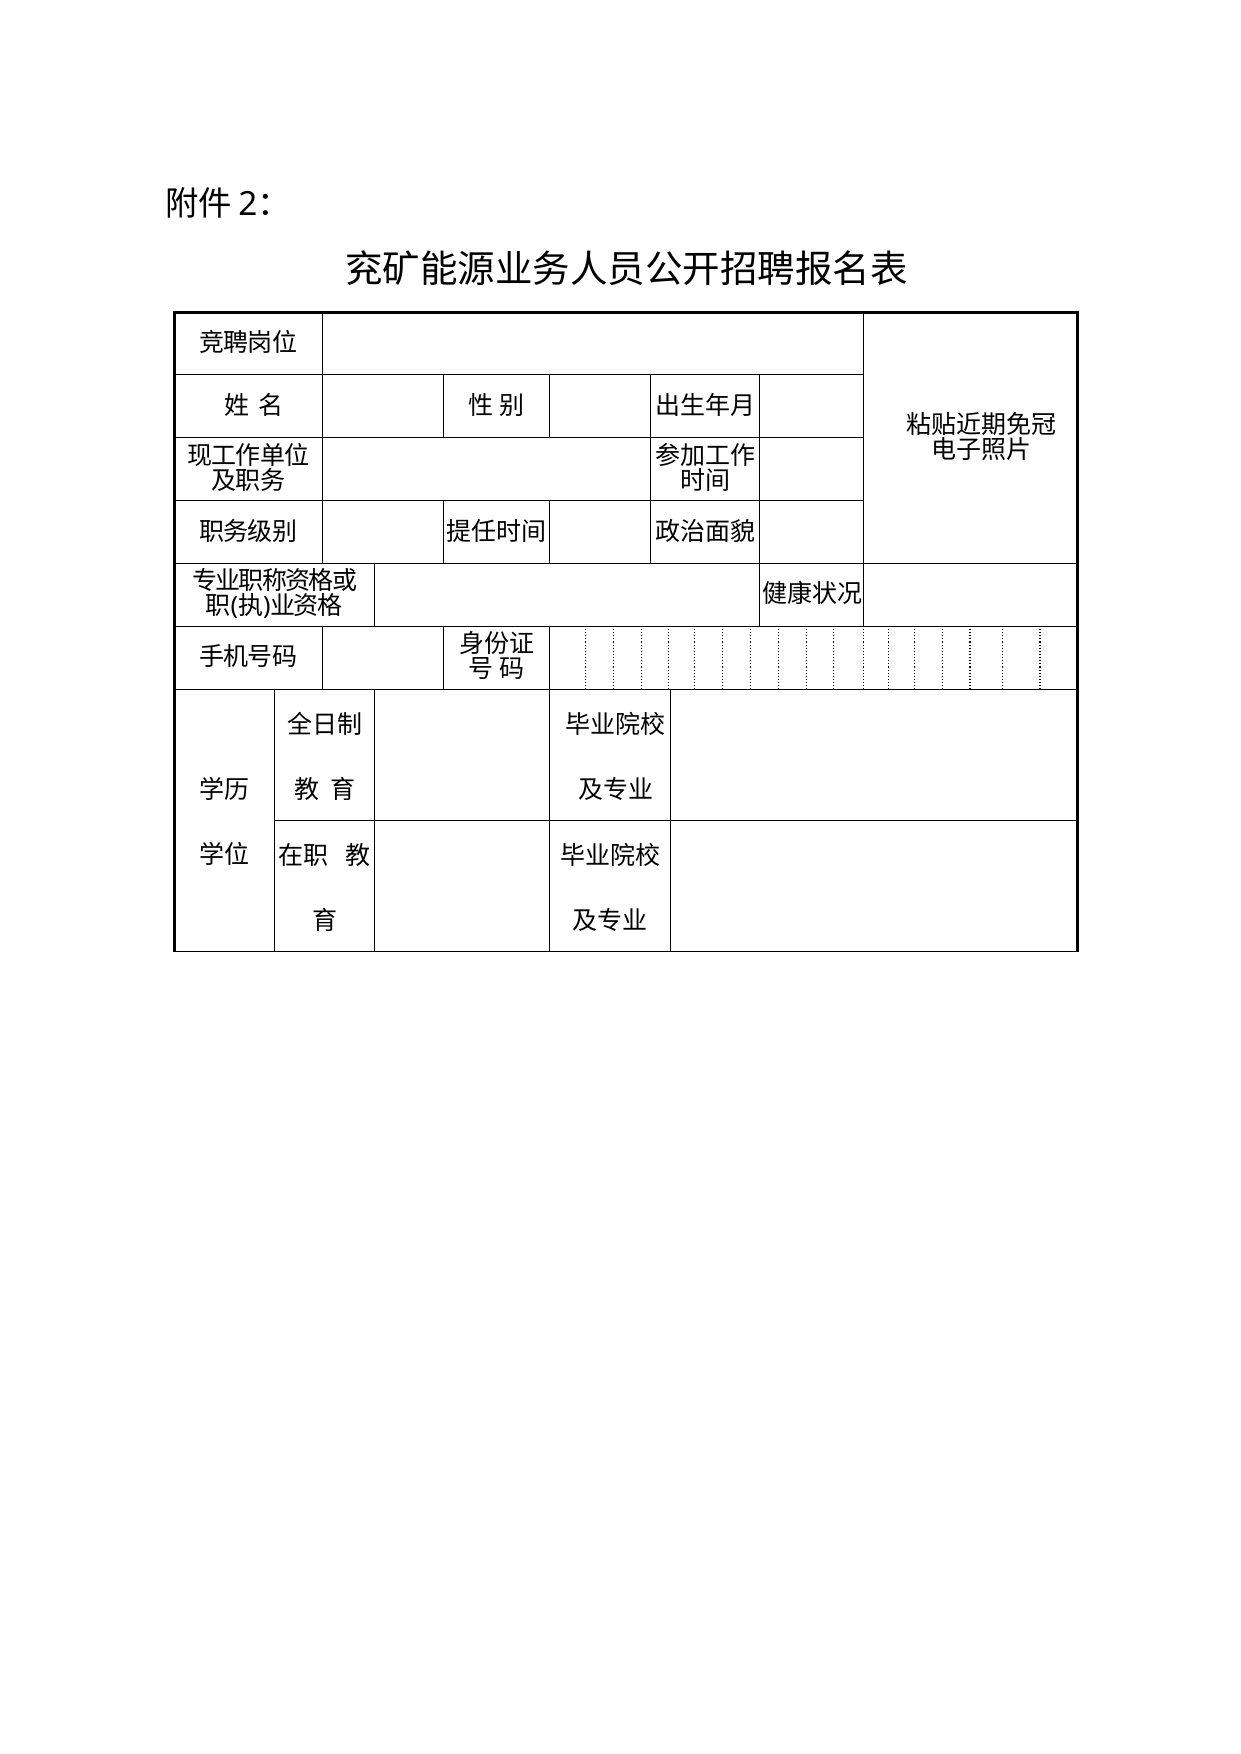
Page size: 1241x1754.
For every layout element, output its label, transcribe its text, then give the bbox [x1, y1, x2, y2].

table_cell [970, 627, 1002, 689]
table_cell 姓 名 [176, 375, 322, 437]
table_cell 学历 学位 [176, 690, 274, 951]
table_cell [375, 821, 549, 951]
table_cell [760, 438, 863, 500]
table_cell [806, 627, 834, 689]
table_cell [888, 627, 914, 689]
table_cell 在职 教育 [275, 821, 374, 951]
table_cell [323, 501, 443, 563]
table_cell 身份证 号 码 [444, 627, 549, 689]
table_cell [641, 627, 669, 689]
table_cell 手机号码 [176, 627, 322, 689]
table_cell 参加工作时间 [651, 438, 759, 500]
table_cell [695, 627, 723, 689]
table_cell [671, 690, 1076, 820]
table_cell [834, 627, 864, 689]
table_cell [375, 564, 759, 626]
table_cell [550, 375, 650, 437]
table_cell [671, 821, 1076, 951]
table_cell [1002, 627, 1040, 689]
table_cell 健康状况 [760, 564, 863, 626]
table_cell 毕业院校及专业 [550, 690, 670, 820]
table_cell [778, 627, 806, 689]
table_cell [613, 627, 641, 689]
table_header [323, 314, 863, 374]
table_cell 性 别 [444, 375, 549, 437]
table_cell [760, 375, 863, 437]
text 兖矿能源业务人员公开招聘报名表 [165, 233, 1087, 298]
table_cell [760, 501, 863, 563]
table_cell [864, 564, 1076, 626]
table_cell 出生年月 [651, 375, 759, 437]
table_header 粘贴近期免冠 电子照片 [864, 314, 1076, 563]
table_cell 专业职称资格或职(执)业资格 [176, 564, 374, 626]
table_cell [323, 375, 443, 437]
text 附件2： [165, 168, 1087, 233]
table_cell [942, 627, 970, 689]
table_cell [723, 627, 751, 689]
table_header 竞聘岗位 [176, 314, 322, 374]
table_cell 现工作单位 及职务 [176, 438, 322, 500]
table_cell [669, 627, 695, 689]
table_cell 政治面貌 [651, 501, 759, 563]
table_cell 全日制 教 育 [275, 690, 374, 820]
table_cell [550, 627, 585, 689]
table_cell 毕业院校及专业 [550, 821, 670, 951]
table_cell [751, 627, 778, 689]
table_cell 提任时间 [444, 501, 549, 563]
table_cell [323, 627, 443, 689]
table_cell [375, 690, 549, 820]
table_cell [585, 627, 613, 689]
table_cell [323, 438, 650, 500]
table_cell [864, 627, 888, 689]
table_cell [1040, 627, 1076, 689]
table_cell [550, 501, 650, 563]
table_cell 职务级别 [176, 501, 322, 563]
table_cell [914, 627, 942, 689]
